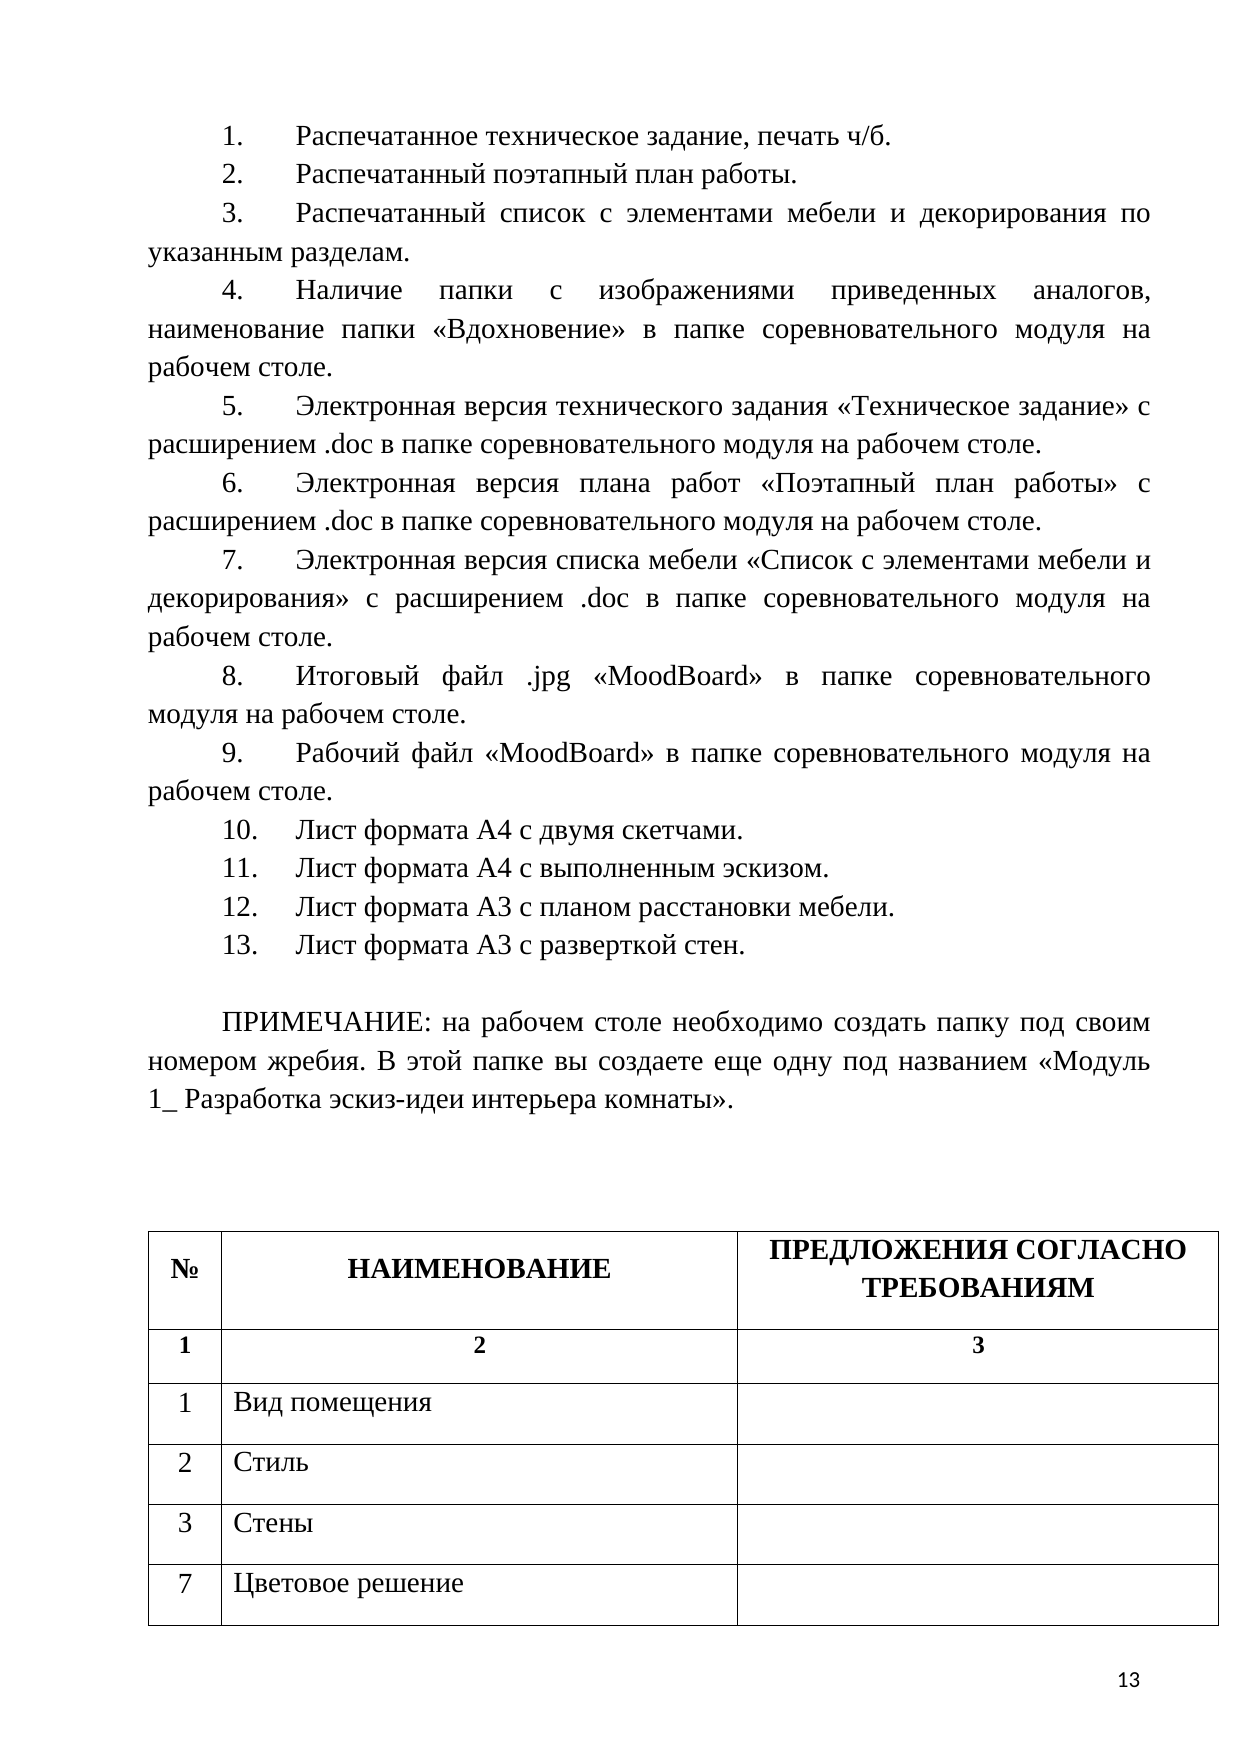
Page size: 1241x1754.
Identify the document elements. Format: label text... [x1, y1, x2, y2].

text 6. Электронная версия плана работ «Поэтапный план работы» с расширением .doc в папке соревновательного модуля на рабочем столе. [148, 465, 1152, 537]
table_cell 1 [149, 1384, 221, 1443]
text 2. Распечатанный поэтапный план работы. [148, 157, 1152, 190]
table_cell Стены [222, 1505, 737, 1564]
text ПРИМЕЧАНИЕ: на рабочем столе необходимо создать папку под своим номером жребия. В этой папке вы создаете еще одну под названием «Модуль 1_ Разработка эскиз-идеи интерьера комнаты». [148, 1004, 1152, 1115]
table_cell 3 [149, 1505, 221, 1564]
text 1. Распечатанное техническое задание, печать ч/б. [148, 118, 1152, 152]
table_cell [738, 1565, 1218, 1625]
table_header ПРЕДЛОЖЕНИЯ СОГЛАСНО ТРЕБОВАНИЯМ [738, 1232, 1218, 1329]
table_cell Вид помещения [222, 1384, 737, 1443]
table_header № [149, 1232, 221, 1329]
table_cell 1 [149, 1330, 221, 1383]
text 8. Итоговый файл .jpg «MoodBoard» в папке соревновательного модуля на рабочем столе. [148, 658, 1152, 730]
table_cell 7 [149, 1565, 221, 1625]
table_cell [738, 1505, 1218, 1564]
table_cell 3 [738, 1330, 1218, 1383]
text 11. Лист формата А4 с выполненным эскизом. [148, 850, 1152, 884]
table_cell 2 [149, 1445, 221, 1504]
table_header НАИМЕНОВАНИЕ [222, 1232, 737, 1329]
table_cell Цветовое решение [222, 1565, 737, 1625]
table_cell [738, 1445, 1218, 1504]
text 7. Электронная версия списка мебели «Список с элементами мебели и декорирования» с расширением .doc в папке соревновательного модуля на рабочем столе. [148, 542, 1152, 653]
text 4. Наличие папки с изображениями приведенных аналогов, наименование папки «Вдохновение» в папке соревновательного модуля на рабочем столе. [148, 272, 1152, 383]
text 3. Распечатанный список с элементами мебели и декорирования по указанным разделам. [148, 195, 1152, 267]
text 13. Лист формата А3 с разверткой стен. [148, 927, 1152, 961]
text 10. Лист формата А4 с двумя скетчами. [148, 812, 1152, 845]
text 5. Электронная версия технического задания «Техническое задание» с расширением .doc в папке соревновательного модуля на рабочем столе. [148, 388, 1152, 460]
table_cell Стиль [222, 1445, 737, 1504]
table_cell 2 [222, 1330, 737, 1383]
table_cell [738, 1384, 1218, 1443]
text 12. Лист формата А3 с планом расстановки мебели. [148, 889, 1152, 922]
text 9. Рабочий файл «MoodBoard» в папке соревновательного модуля на рабочем столе. [148, 735, 1152, 807]
